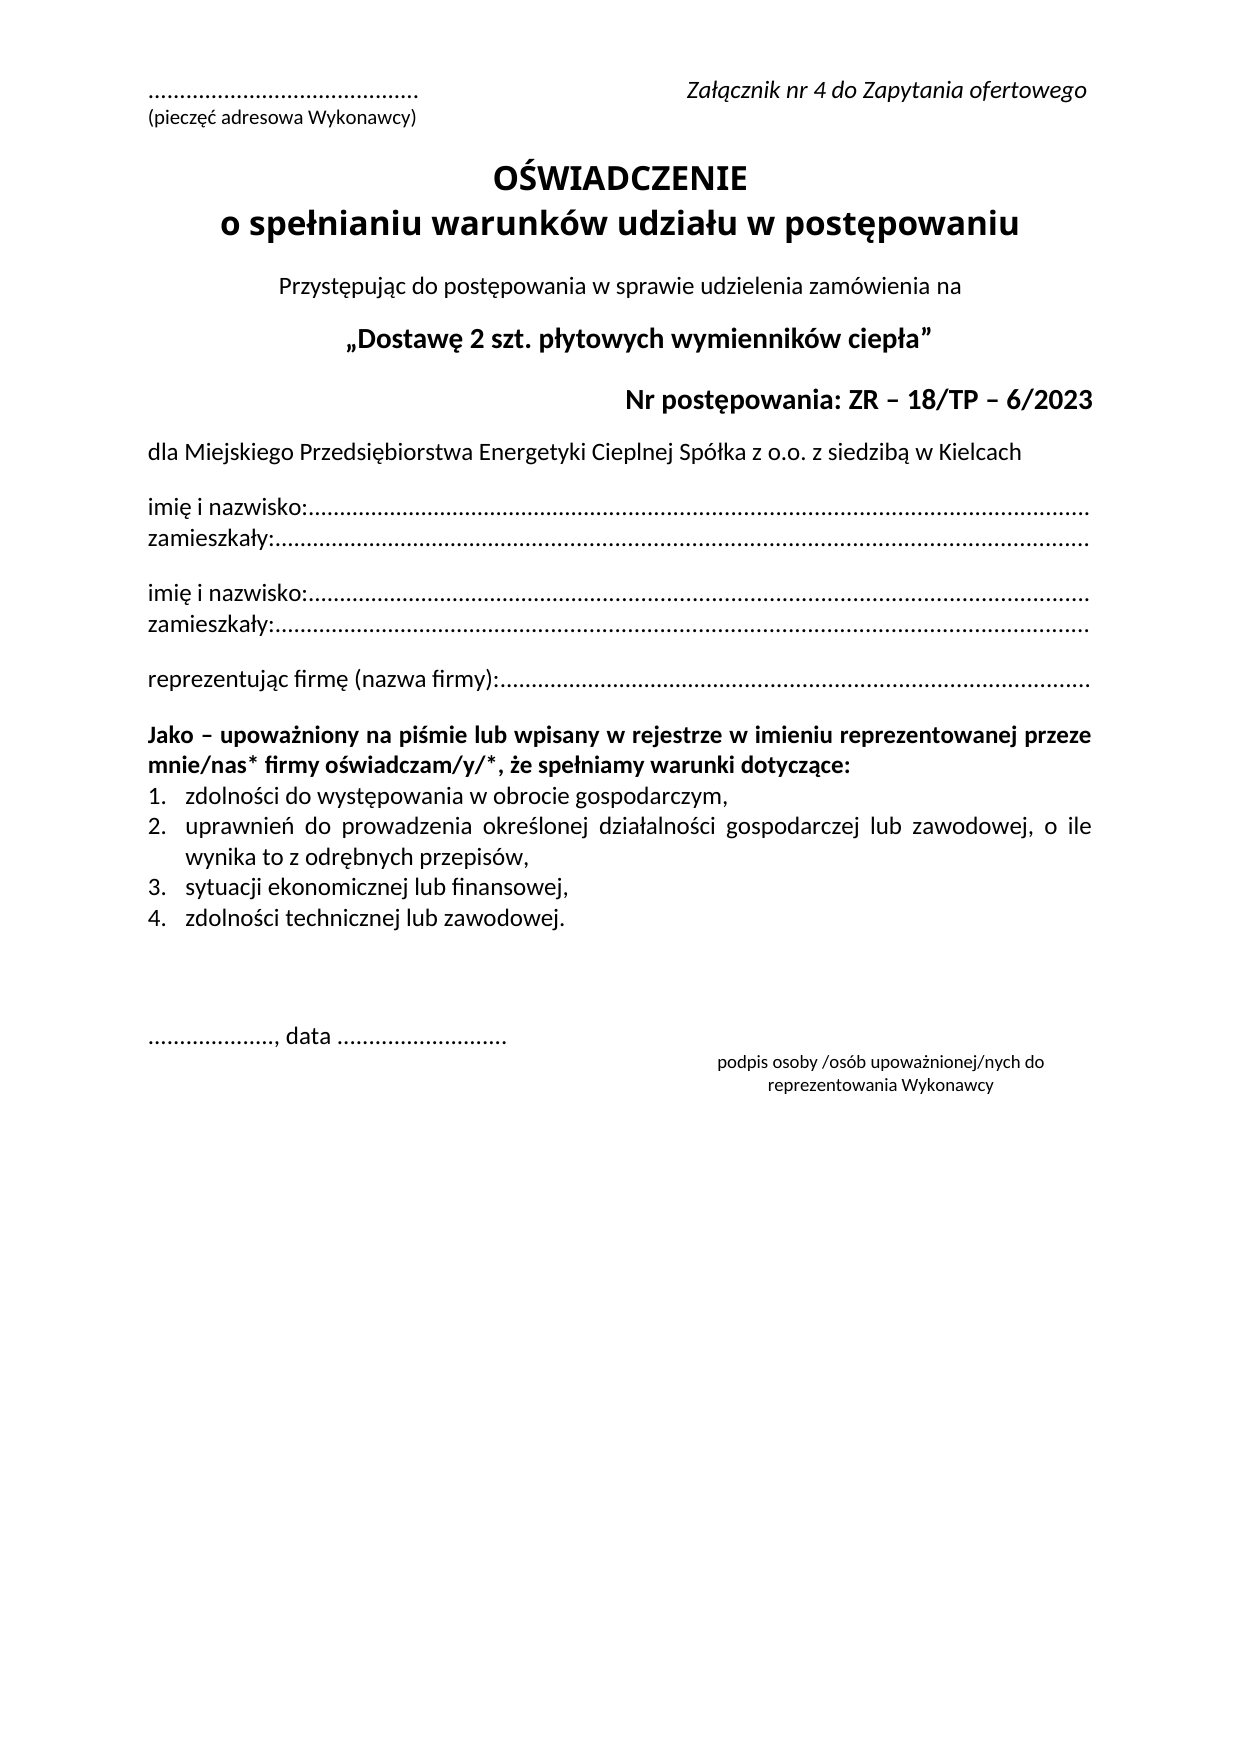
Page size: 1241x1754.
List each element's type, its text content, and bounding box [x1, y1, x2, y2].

text reprezentując firmę (nazwa firmy): [148, 663, 1093, 694]
text dla Miejskiego Przedsiębiorstwa Energetyki Cieplnej Spółka z o.o. z siedzibą w Kielcach [148, 436, 1093, 466]
text „Dostawę 2 szt. płytowych wymienników ciepła” [185, 320, 1093, 356]
text Jako – upoważniony na piśmie lub wpisany w rejestrze w imieniu reprezentowanej przeze mnie/nas* firmy oświadczam/y/*, że spełniamy warunki dotyczące: [148, 719, 1093, 780]
text OŚWIADCZENIE [148, 155, 1093, 200]
text podpis osoby /osób upoważnionej/nych do reprezentowania Wykonawcy [669, 1051, 1093, 1096]
text o spełnianiu warunków udziału w postępowaniu [148, 200, 1093, 246]
text Nr postępowania: ZR – 18/TP – 6/2023 [148, 381, 1093, 416]
text ...................., data ........................... [148, 1020, 1093, 1051]
text zamieszkały: [148, 608, 1093, 638]
text Przystępując do postępowania w sprawie udzielenia zamówienia na [148, 271, 1093, 301]
text imię i nazwisko: [148, 491, 1093, 522]
list uprawnień do prowadzenia określonej działalności gospodarczej lub zawodowej, o ile wynika to z odrębnych przepisów, [148, 811, 1093, 872]
list zdolności do występowania w obrocie gospodarczym, [148, 780, 1093, 811]
text imię i nazwisko: [148, 577, 1093, 608]
list sytuacji ekonomicznej lub finansowej, [148, 872, 1093, 902]
text zamieszkały: [148, 522, 1093, 552]
list zdolności technicznej lub zawodowej. [148, 902, 1093, 933]
